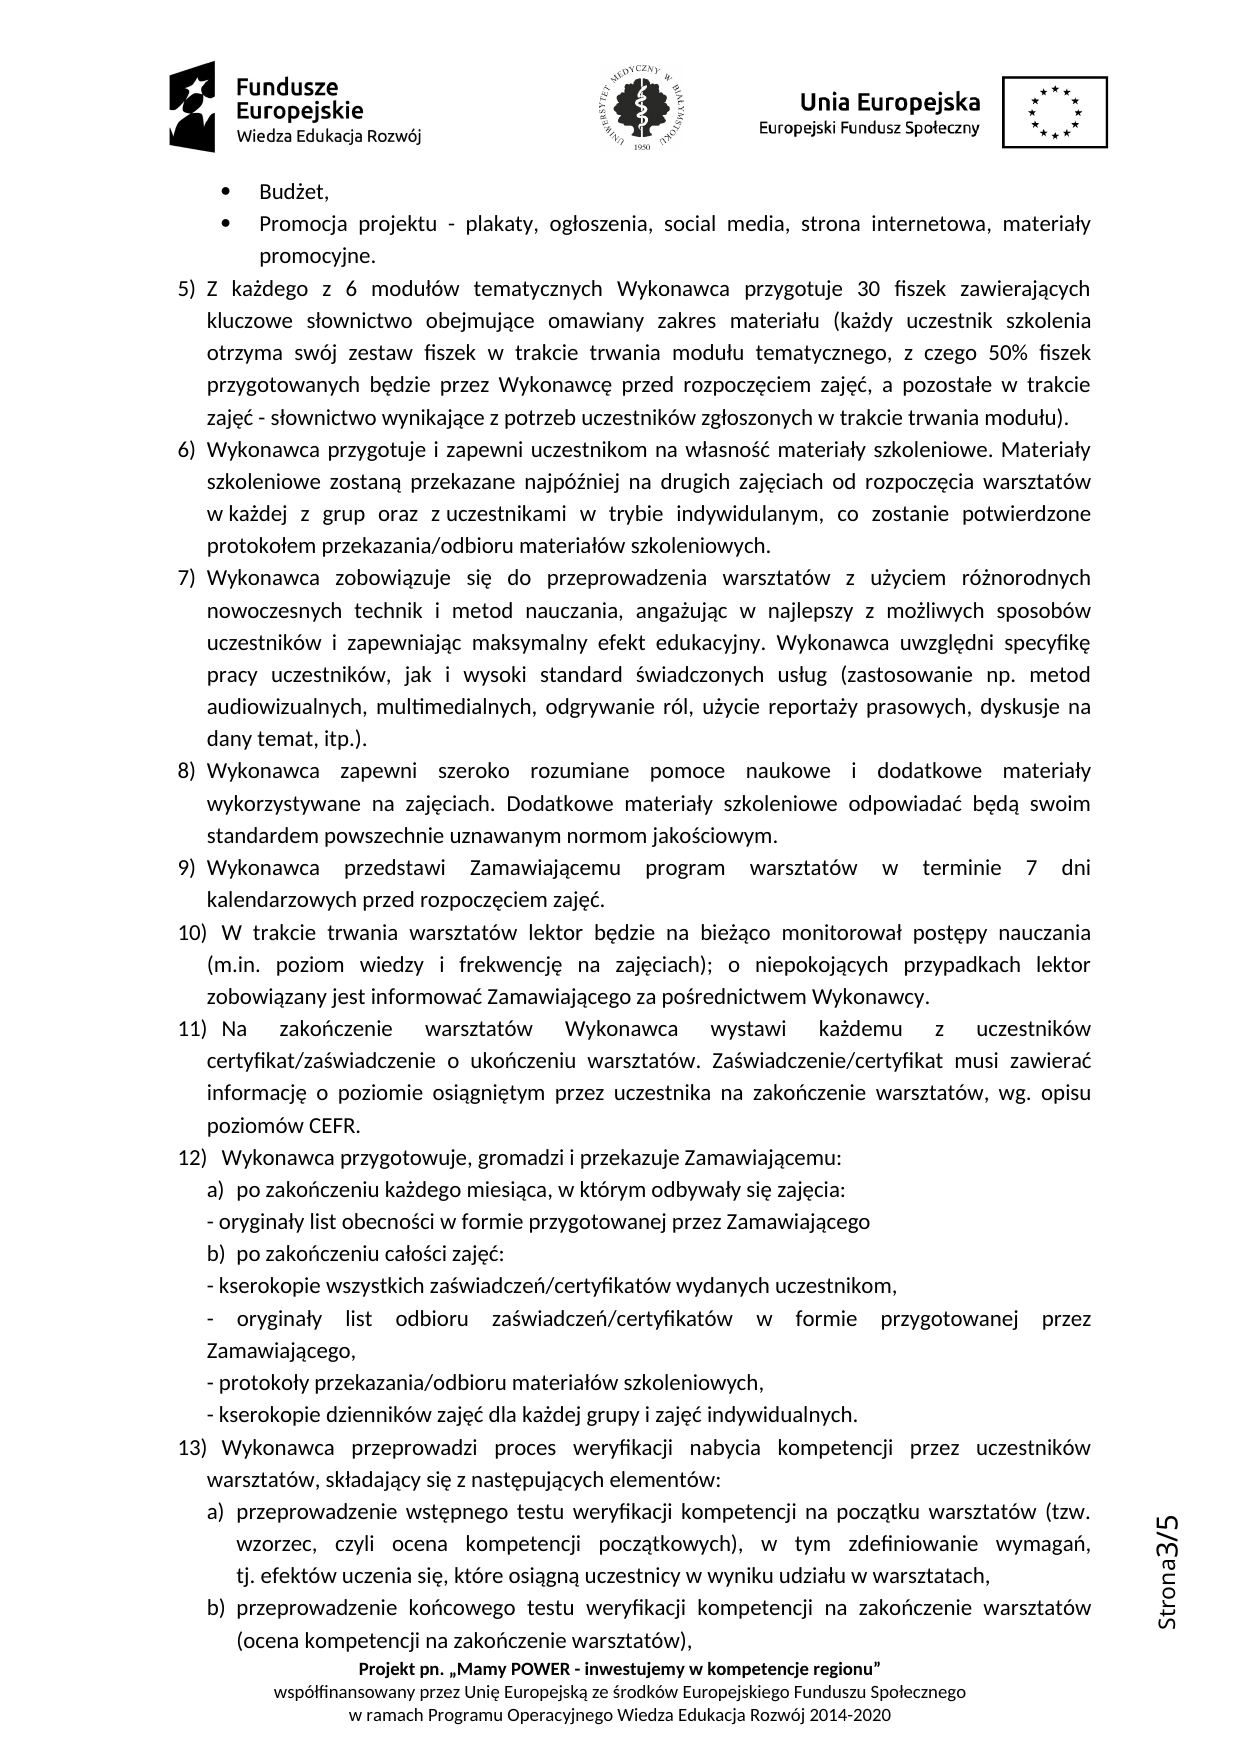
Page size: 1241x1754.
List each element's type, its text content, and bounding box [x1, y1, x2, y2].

list po zakończeniu całości zajęć: [207, 1239, 1093, 1267]
list - protokoły przekazania/odbioru materiałów szkoleniowych, [207, 1368, 1093, 1396]
list Wykonawca przedstawi Zamawiającemu program warsztatów w terminie 7 dni kalendarzowych przed rozpoczęciem zajęć. [177, 853, 1093, 913]
list W trakcie trwania warsztatów lektor będzie na bieżąco monitorował postępy nauczania (m.in. poziom wiedzy i frekwencję na zajęciach); o niepokojących przypadkach lektor zobowiązany jest informować Zamawiającego za pośrednictwem Wykonawcy. [177, 918, 1093, 1010]
list Wykonawca przygotuje i zapewni uczestnikom na własność materiały szkoleniowe. Materiały szkoleniowe zostaną przekazane najpóźniej na drugich zajęciach od rozpoczęcia warsztatów w każdej z grup oraz z uczestnikami w trybie indywidulanym, co zostanie potwierdzone protokołem przekazania/odbioru materiałów szkoleniowych. [177, 435, 1093, 559]
list Z każdego z 6 modułów tematycznych Wykonawca przygotuje 30 fiszek zawierających kluczowe słownictwo obejmujące omawiany zakres materiału (każdy uczestnik szkolenia otrzyma swój zestaw fiszek w trakcie trwania modułu tematycznego, z czego 50% fiszek przygotowanych będzie przez Wykonawcę przed rozpoczęciem zajęć, a pozostałe w trakcie zajęć - słownictwo wynikające z potrzeb uczestników zgłoszonych w trakcie trwania modułu). [177, 274, 1093, 431]
list - oryginały list obecności w formie przygotowanej przez Zamawiającego [207, 1207, 1093, 1235]
list przeprowadzenie końcowego testu weryfikacji kompetencji na zakończenie warsztatów (ocena kompetencji na zakończenie warsztatów), [207, 1593, 1093, 1654]
picture [599, 65, 684, 150]
list Wykonawca zapewni szeroko rozumiane pomoce naukowe i dodatkowe materiały wykorzystywane na zajęciach. Dodatkowe materiały szkoleniowe odpowiadać będą swoim standardem powszechnie uznawanym normom jakościowym. [177, 757, 1093, 849]
list Na zakończenie warsztatów Wykonawca wystawi każdemu z uczestników certyfikat/zaświadczenie o ukończeniu warsztatów. Zaświadczenie/certyfikat musi zawierać informację o poziomie osiągniętym przez uczestnika na zakończenie warsztatów, wg. opisu poziomów CEFR. [177, 1014, 1093, 1139]
list - kserokopie wszystkich zaświadczeń/certyfikatów wydanych uczestnikom, [207, 1272, 1093, 1300]
list Promocja projektu - plakaty, ogłoszenia, social media, strona internetowa, materiały promocyjne. [222, 209, 1093, 270]
list Wykonawca przygotowuje, gromadzi i przekazuje Zamawiającemu: [177, 1143, 1093, 1171]
list Budżet, [222, 177, 1093, 205]
list przeprowadzenie wstępnego testu weryfikacji kompetencji na początku warsztatów (tzw. wzorzec, czyli ocena kompetencji początkowych), w tym zdefiniowanie wymagań, tj. efektów uczenia się, które osiągną uczestnicy w wyniku udziału w warsztatach, [207, 1497, 1093, 1589]
picture [735, 52, 1130, 172]
list - kserokopie dzienników zajęć dla każdej grupy i zajęć indywidualnych. [207, 1400, 1093, 1428]
list Wykonawca zobowiązuje się do przeprowadzenia warsztatów z użyciem różnorodnych nowoczesnych technik i metod nauczania, angażując w najlepszy z możliwych sposobów uczestników i zapewniając maksymalny efekt edukacyjny. Wykonawca uwzględni specyfikę pracy uczestników, jak i wysoki standard świadczonych usług (zastosowanie np. metod audiowizualnych, multimedialnych, odgrywanie ról, użycie reportaży prasowych, dyskusje na dany temat, itp.). [177, 563, 1093, 752]
picture [147, 38, 443, 175]
list Wykonawca przeprowadzi proces weryfikacji nabycia kompetencji przez uczestników warsztatów, składający się z następujących elementów: [177, 1433, 1093, 1493]
list po zakończeniu każdego miesiąca, w którym odbywały się zajęcia: [207, 1175, 1093, 1203]
list - oryginały list odbioru zaświadczeń/certyfikatów w formie przygotowanej przez Zamawiającego, [207, 1304, 1093, 1364]
